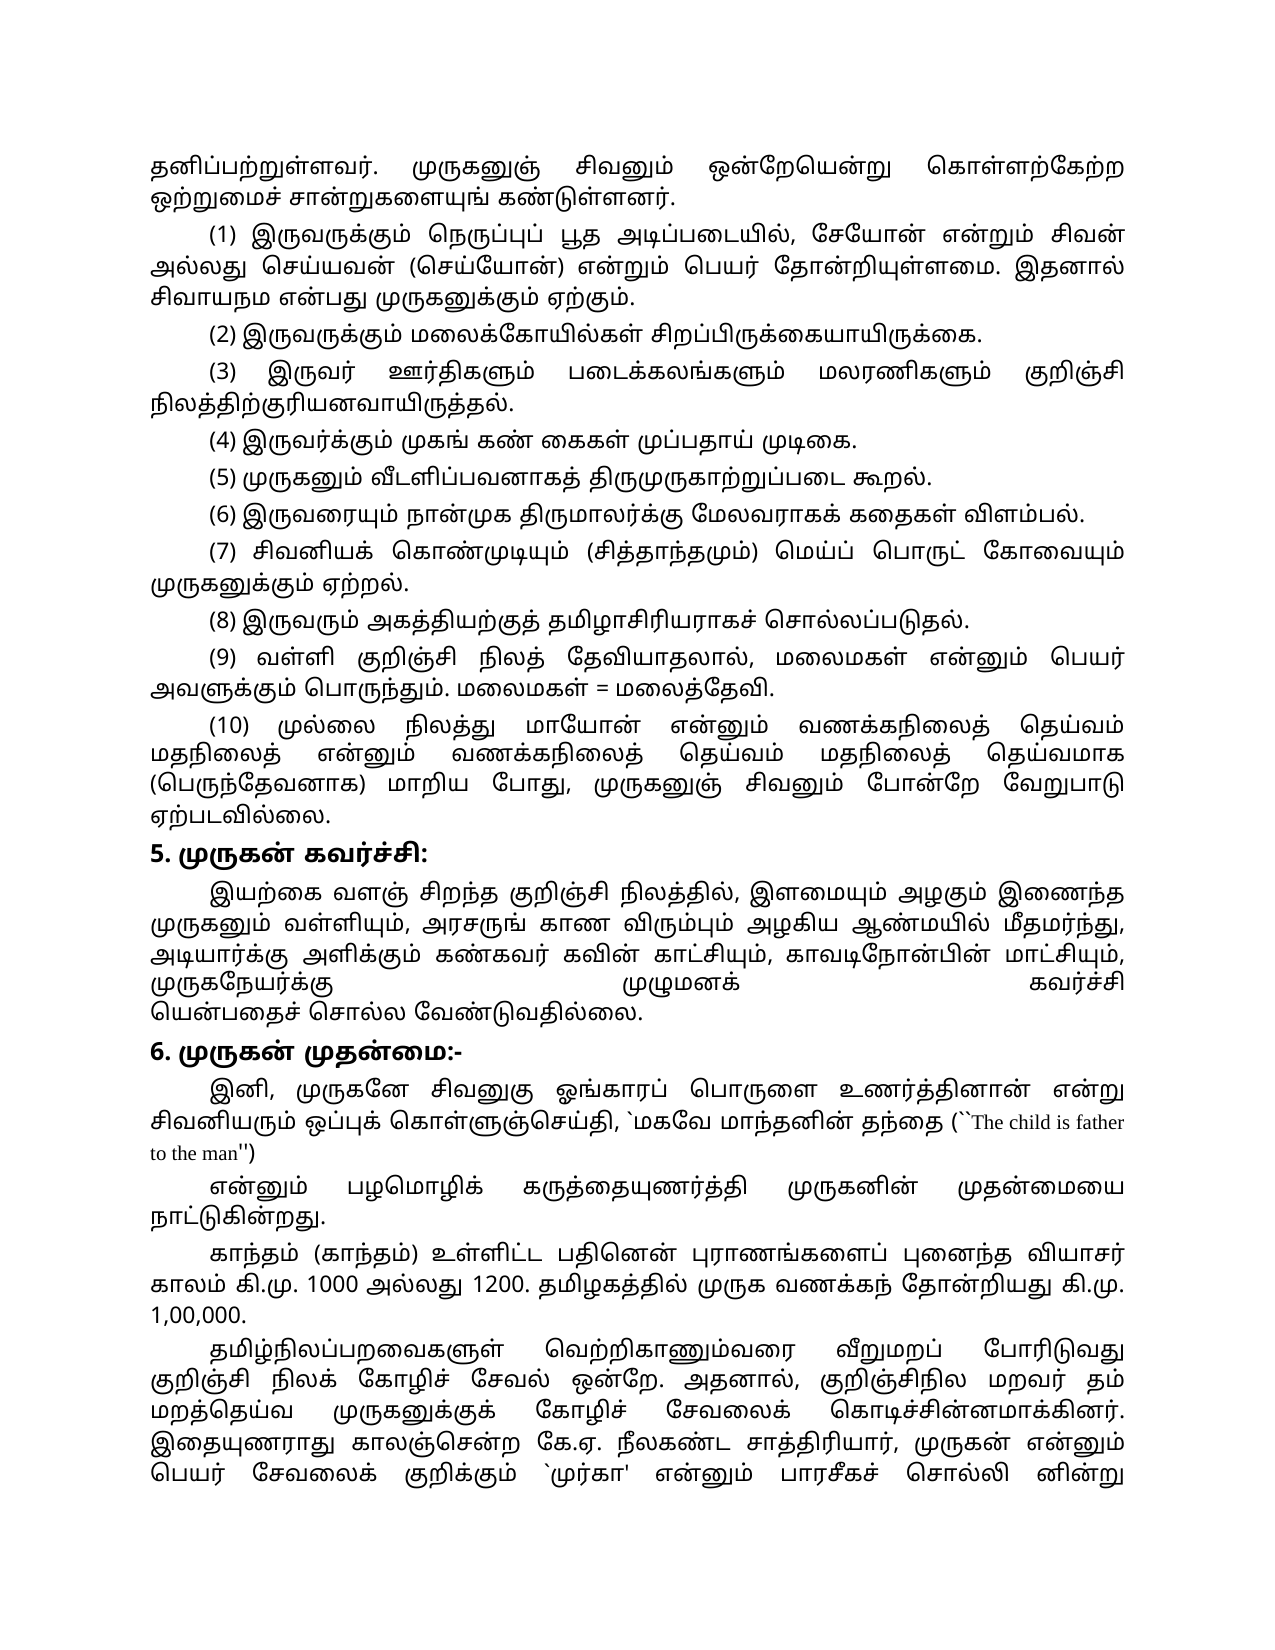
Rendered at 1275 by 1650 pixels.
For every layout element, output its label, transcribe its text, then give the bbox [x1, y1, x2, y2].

text (7) சிவனியக் கொண்முடியும் (சித்தாந்தமும்) மெய்ப் பொருட் கோவையும் முருகனுக்கும் ஏற்றல். [150, 535, 1125, 598]
text இனி, முருகனே சிவனுகு ஓங்காரப் பொருளை உணர்த்தினான் என்று சிவனியரும் ஒப்புக் கொள்ளுஞ்செய்தி, `மகவே மாந்தனின் தந்தை (``The child is father to the man'') [150, 1073, 1125, 1167]
text (2) இருவருக்கும் மலைக்கோயில்கள் சிறப்பிருக்கையாயிருக்கை. [150, 318, 1125, 349]
text காந்தம் (காந்தம்) உள்ளிட்ட பதினென் புராணங்களைப் புனைந்த வியாசர் காலம் கி.மு. 1000 அல்லது 1200. தமிழகத்தில் முருக வணக்கந் தோன்றியது கி.மு. 1,00,000. [150, 1237, 1125, 1331]
text (10) முல்லை நிலத்து மாயோன் என்னும் வணக்கநிலைத் தெய்வம் மதநிலைத் என்னும் வணக்கநிலைத் தெய்வம் மதநிலைத் தெய்வமாக (பெருந்தேவனாக) மாறிய போது, முருகனுஞ் சிவனும் போன்றே வேறுபாடு ஏற்படவில்லை. [150, 709, 1125, 830]
text (3) இருவர் ஊர்திகளும் படைக்கலங்களும் மலரணிகளும் குறிஞ்சி நிலத்திற்குரியனவாயிருத்தல். [150, 355, 1125, 418]
text இயற்கை வளஞ் சிறந்த குறிஞ்சி நிலத்தில், இளமையும் அழகும் இணைந்த முருகனும் வள்ளியும், அரசருங் காண விரும்பும் அழகிய ஆண்மயில் மீதமர்ந்து, அடியார்க்கு அளிக்கும் கண்கவர் கவின் காட்சியும், காவடிநோன்பின் மாட்சியும், முருகநேயர்க்கு முழுமனக் கவர்ச்சி யென்பதைச் சொல்ல வேண்டுவதில்லை. [150, 876, 1125, 1027]
text (9) வள்ளி குறிஞ்சி நிலத் தேவியாதலால், மலைமகள் என்னும் பெயர் அவளுக்கும் பொருந்தும். மலைமகள் = மலைத்தேவி. [150, 641, 1125, 703]
text (4) இருவர்க்கும் முகங் கண் கைகள் முப்பதாய் முடிகை. [150, 424, 1125, 455]
text (8) இருவரும் அகத்தியற்குத் தமிழாசிரியராகச் சொல்லப்படுதல். [150, 604, 1125, 635]
text என்னும் பழமொழிக் கருத்தையுணர்த்தி முருகனின் முதன்மையை நாட்டுகின்றது. [150, 1173, 1125, 1231]
text (1) இருவருக்கும் நெருப்புப் பூத அடிப்படையில், சேயோன் என்றும் சிவன் அல்லது செய்யவன் (செய்யோன்) என்றும் பெயர் தோன்றியுள்ளமை. இதனால் சிவாயநம என்பது முருகனுக்கும் ஏற்கும். [150, 218, 1125, 312]
text (6) இருவரையும் நான்முக திருமாலர்க்கு மேலவராகக் கதைகள் விளம்பல். [150, 498, 1125, 529]
text 6. முருகன் முதன்மை:- [150, 1033, 1125, 1067]
text (5) முருகனும் வீடளிப்பவனாகத் திருமுருகாற்றுப்படை கூறல். [150, 461, 1125, 492]
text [150, 150, 1125, 212]
text 5. முருகன் கவர்ச்சி: [150, 836, 1125, 870]
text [150, 1337, 1125, 1488]
